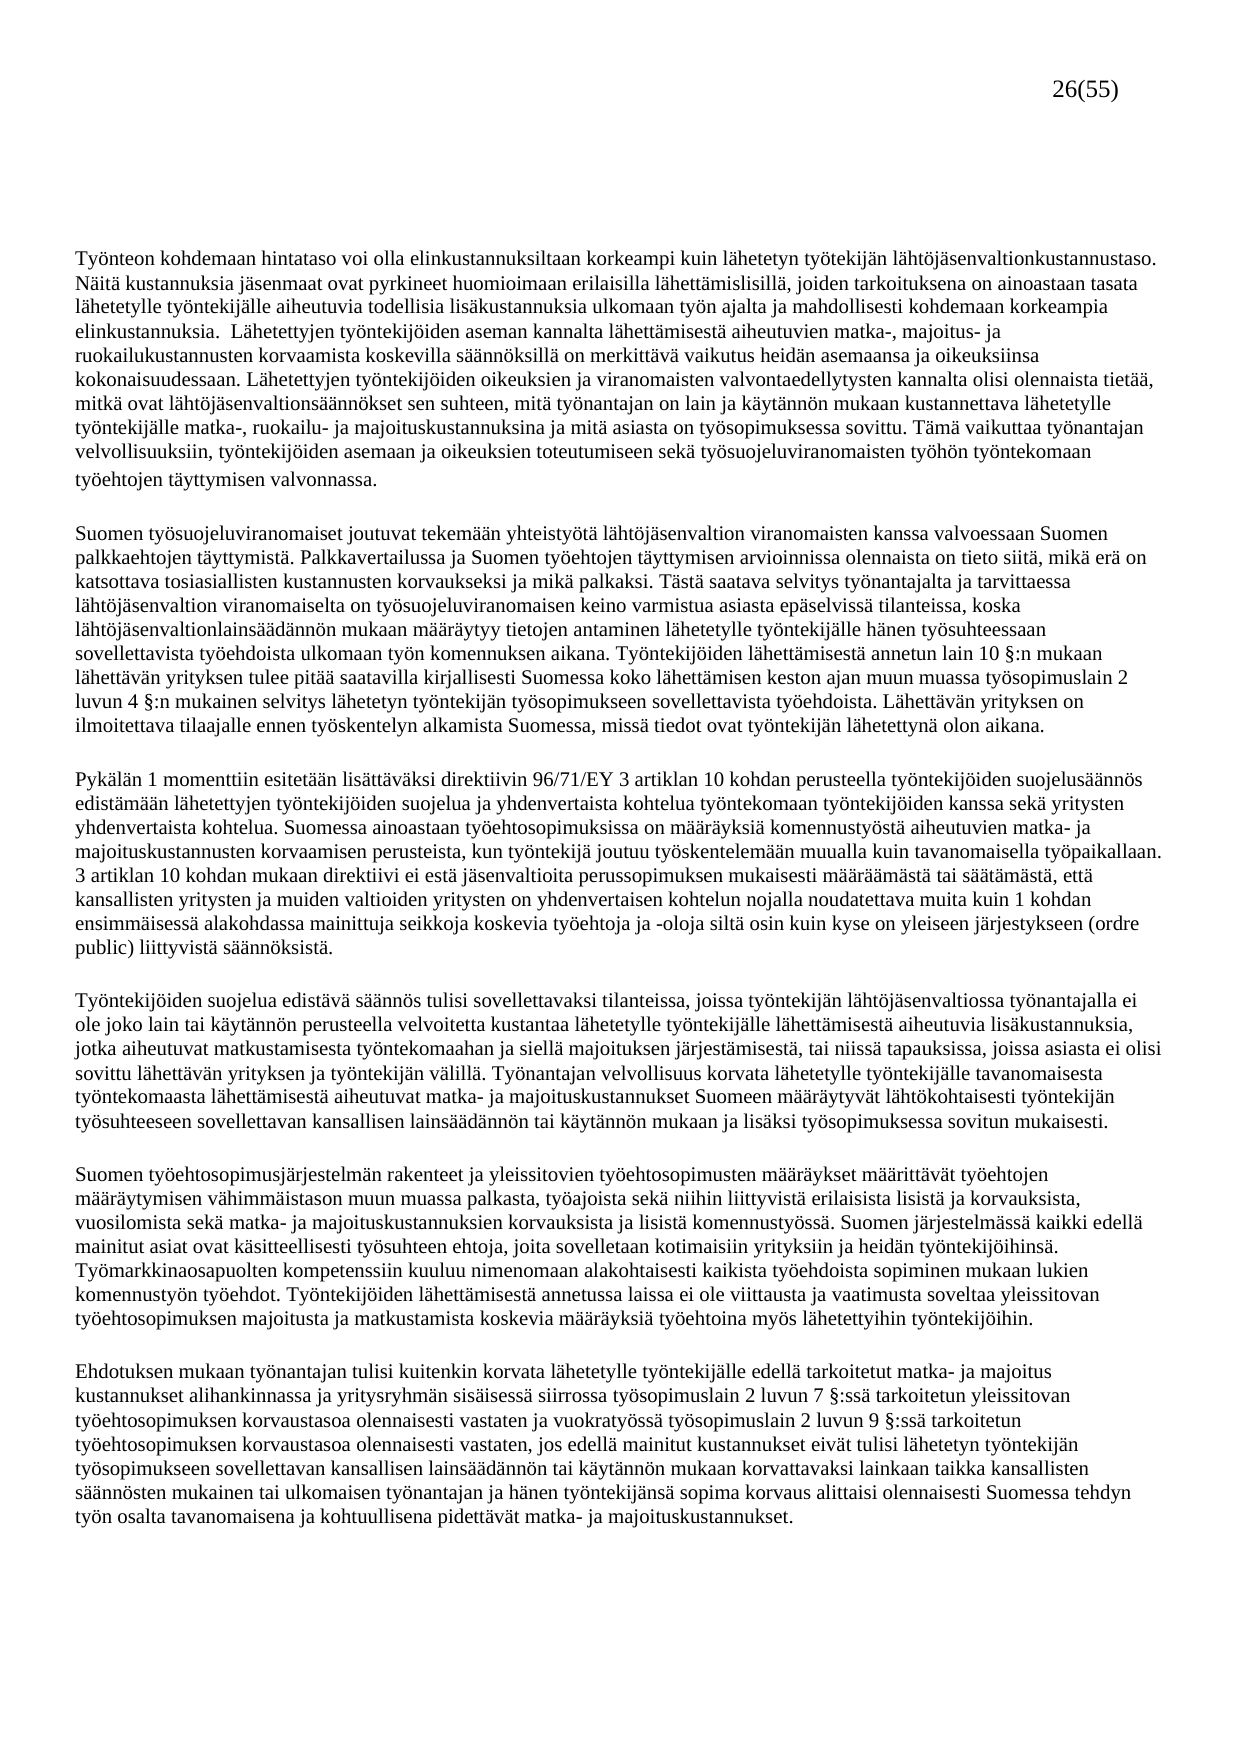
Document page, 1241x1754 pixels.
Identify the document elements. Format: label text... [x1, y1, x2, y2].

text Työntekijöiden suojelua edistävä säännös tulisi sovellettavaksi tilanteissa, joissa työntekijän lähtöjäsenvaltiossa työnantajalla ei ole joko lain tai käytännön perusteella velvoitetta kustantaa lähetetylle työntekijälle lähettämisestä aiheutuvia lisäkustannuksia, jotka aiheutuvat matkustamisesta työntekomaahan ja siellä majoituksen järjestämisestä, tai niissä tapauksissa, joissa asiasta ei olisi sovittu lähettävän yrityksen ja työntekijän välillä. Työnantajan velvollisuus korvata lähetetylle työntekijälle tavanomaisesta työntekomaasta lähettämisestä aiheutuvat matka- ja majoituskustannukset Suomeen määräytyvät lähtökohtaisesti työntekijän työsuhteeseen sovellettavan kansallisen lainsäädännön tai käytännön mukaan ja lisäksi työsopimuksessa sovitun mukaisesti. [75, 988, 1165, 1133]
text Suomen työsuojeluviranomaiset joutuvat tekemään yhteistyötä lähtöjäsenvaltion viranomaisten kanssa valvoessaan Suomen palkkaehtojen täyttymistä. Palkkavertailussa ja Suomen työehtojen täyttymisen arvioinnissa olennaista on tieto siitä, mikä erä on katsottava tosiasiallisten kustannusten korvaukseksi ja mikä palkaksi. Tästä saatava selvitys työnantajalta ja tarvittaessa lähtöjäsenvaltion viranomaiselta on työsuojeluviranomaisen keino varmistua asiasta epäselvissä tilanteissa, koska lähtöjäsenvaltionlainsäädännön mukaan määräytyy tietojen antaminen lähetetylle työntekijälle hänen työsuhteessaan sovellettavista työehdoista ulkomaan työn komennuksen aikana. Työntekijöiden lähettämisestä annetun lain 10 §:n mukaan lähettävän yrityksen tulee pitää saatavilla kirjallisesti Suomessa koko lähettämisen keston ajan muun muassa työsopimuslain 2 luvun 4 §:n mukainen selvitys lähetetyn työntekijän työsopimukseen sovellettavista työehdoista. Lähettävän yrityksen on ilmoitettava tilaajalle ennen työskentelyn alkamista Suomessa, missä tiedot ovat työntekijän lähetettynä olon aikana. [75, 521, 1165, 737]
text Pykälän 1 momenttiin esitetään lisättäväksi direktiivin 96/71/EY 3 artiklan 10 kohdan perusteella työntekijöiden suojelusäännös edistämään lähetettyjen työntekijöiden suojelua ja yhdenvertaista kohtelua työntekomaan työntekijöiden kanssa sekä yritysten yhdenvertaista kohtelua. Suomessa ainoastaan työehtosopimuksissa on määräyksiä komennustyöstä aiheutuvien matka- ja majoituskustannusten korvaamisen perusteista, kun työntekijä joutuu työskentelemään muualla kuin tavanomaisella työpaikallaan. 3 artiklan 10 kohdan mukaan direktiivi ei estä jäsenvaltioita perussopimuksen mukaisesti määräämästä tai säätämästä, että kansallisten yritysten ja muiden valtioiden yritysten on yhdenvertaisen kohtelun nojalla noudatettava muita kuin 1 kohdan ensimmäisessä alakohdassa mainittuja seikkoja koskevia työehtoja ja -oloja siltä osin kuin kyse on yleiseen järjestykseen (ordre public) liittyvistä säännöksistä. [75, 767, 1165, 959]
text Työnteon kohdemaan hintataso voi olla elinkustannuksiltaan korkeampi kuin lähetetyn työtekijän lähtöjäsenvaltionkustannustaso. Näitä kustannuksia jäsenmaat ovat pyrkineet huomioimaan erilaisilla lähettämislisillä, joiden tarkoituksena on ainoastaan tasata lähetetylle työntekijälle aiheutuvia todellisia lisäkustannuksia ulkomaan työn ajalta ja mahdollisesti kohdemaan korkeampia elinkustannuksia. Lähetettyjen työntekijöiden aseman kannalta lähettämisestä aiheutuvien matka-, majoitus- ja ruokailukustannusten korvaamista koskevilla säännöksillä on merkittävä vaikutus heidän asemaansa ja oikeuksiinsa kokonaisuudessaan. Lähetettyjen työntekijöiden oikeuksien ja viranomaisten valvontaedellytysten kannalta olisi olennaista tietää, mitkä ovat lähtöjäsenvaltionsäännökset sen suhteen, mitä työnantajan on lain ja käytännön mukaan kustannettava lähetetylle työntekijälle matka-, ruokailu- ja majoituskustannuksina ja mitä asiasta on työsopimuksessa sovittu. Tämä vaikuttaa työnantajan velvollisuuksiin, työntekijöiden asemaan ja oikeuksien toteutumiseen sekä työsuojeluviranomaisten työhön työntekomaan työehtojen täyttymisen valvonnassa. [75, 246, 1165, 492]
text Ehdotuksen mukaan työnantajan tulisi kuitenkin korvata lähetetylle työntekijälle edellä tarkoitetut matka- ja majoitus kustannukset alihankinnassa ja yritysryhmän sisäisessä siirrossa työsopimuslain 2 luvun 7 §:ssä tarkoitetun yleissitovan työehtosopimuksen korvaustasoa olennaisesti vastaten ja vuokratyössä työsopimuslain 2 luvun 9 §:ssä tarkoitetun työehtosopimuksen korvaustasoa olennaisesti vastaten, jos edellä mainitut kustannukset eivät tulisi lähetetyn työntekijän työsopimukseen sovellettavan kansallisen lainsäädännön tai käytännön mukaan korvattavaksi lainkaan taikka kansallisten säännösten mukainen tai ulkomaisen työnantajan ja hänen työntekijänsä sopima korvaus alittaisi olennaisesti Suomessa tehdyn työn osalta tavanomaisena ja kohtuullisena pidettävät matka- ja majoituskustannukset. [75, 1359, 1165, 1528]
text Suomen työehtosopimusjärjestelmän rakenteet ja yleissitovien työehtosopimusten määräykset määrittävät työehtojen määräytymisen vähimmäistason muun muassa palkasta, työajoista sekä niihin liittyvistä erilaisista lisistä ja korvauksista, vuosilomista sekä matka- ja majoituskustannuksien korvauksista ja lisistä komennustyössä. Suomen järjestelmässä kaikki edellä mainitut asiat ovat käsitteellisesti työsuhteen ehtoja, joita sovelletaan kotimaisiin yrityksiin ja heidän työntekijöihinsä. Työmarkkinaosapuolten kompetenssiin kuuluu nimenomaan alakohtaisesti kaikista työehdoista sopiminen mukaan lukien komennustyön työehdot. Työntekijöiden lähettämisestä annetussa laissa ei ole viittausta ja vaatimusta soveltaa yleissitovan työehtosopimuksen majoitusta ja matkustamista koskevia määräyksiä työehtoina myös lähetettyihin työntekijöihin. [75, 1162, 1165, 1330]
